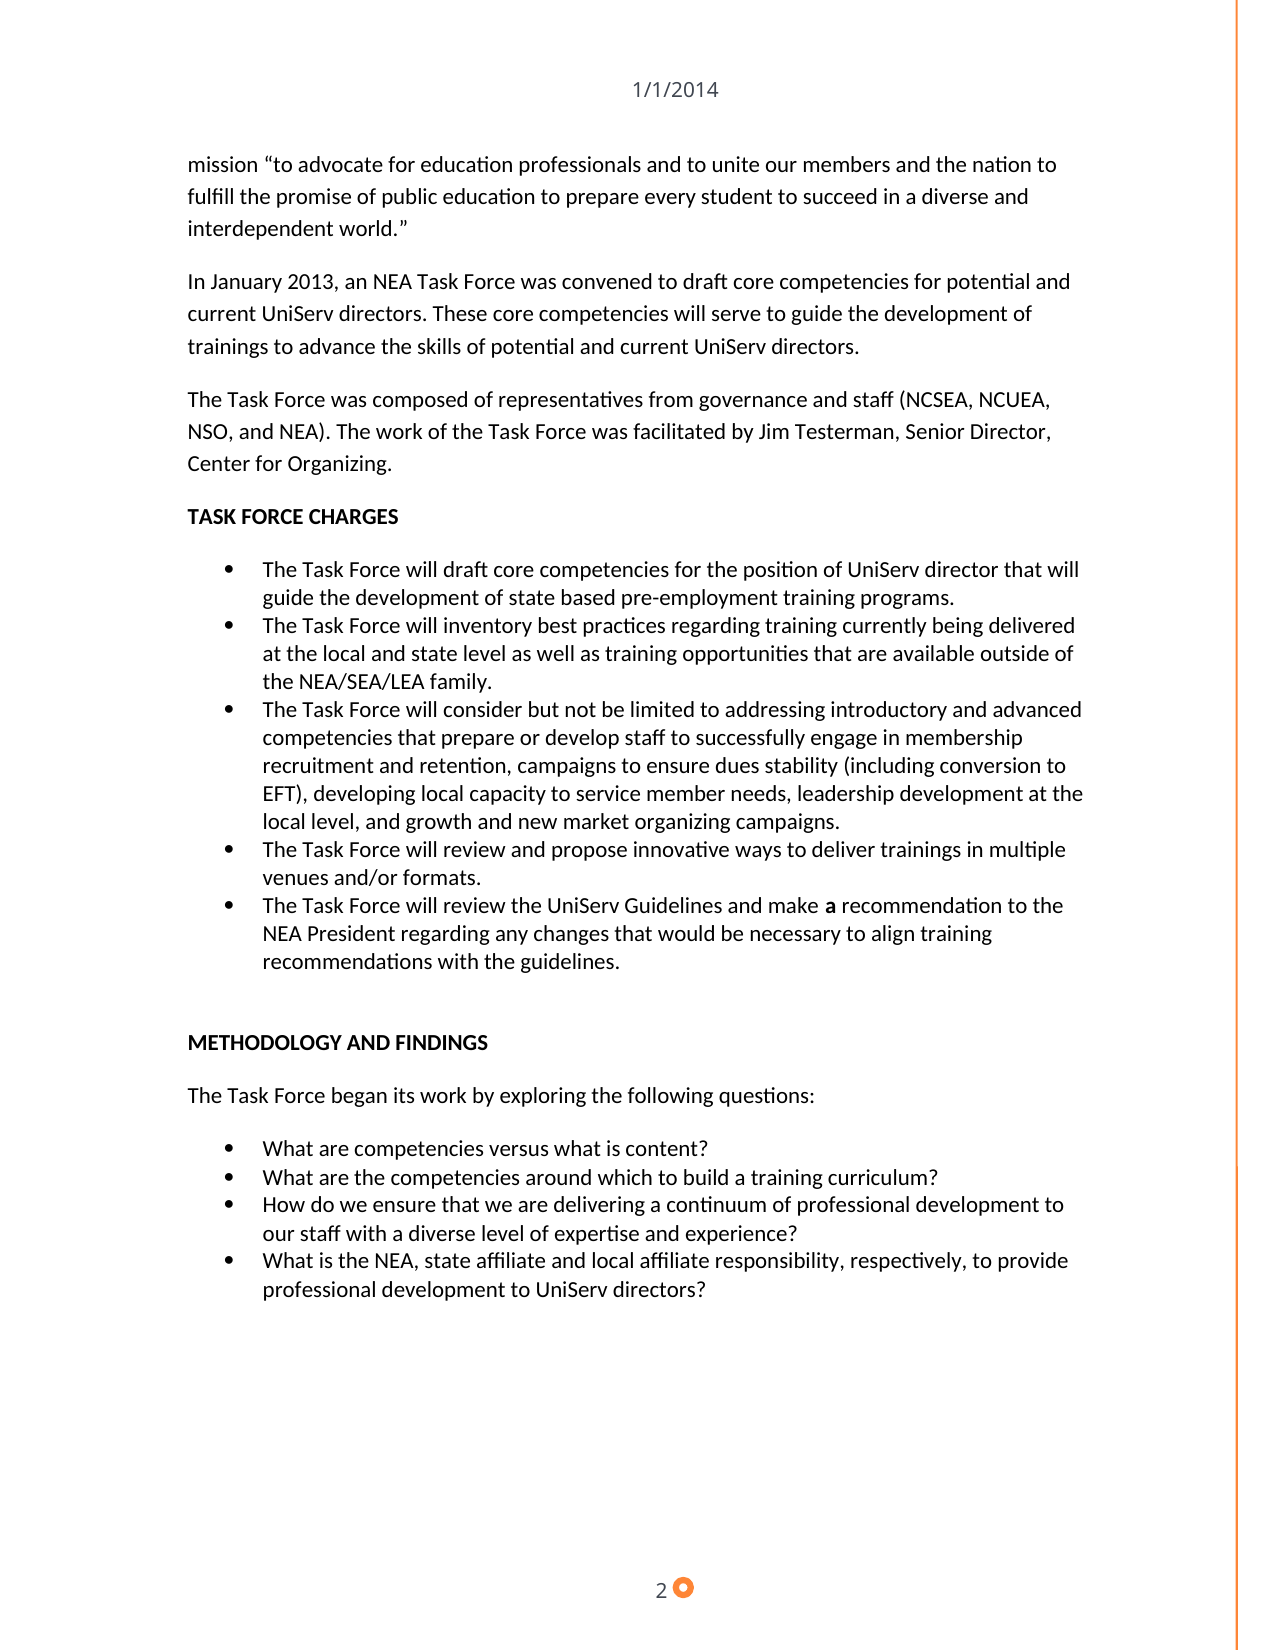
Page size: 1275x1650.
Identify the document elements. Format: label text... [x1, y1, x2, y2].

list What are the competencies around which to build a training curriculum? [225, 1163, 1087, 1191]
text In January 2013, an NEA Task Force was convened to draft core competencies for potential and current UniServ directors. These core competencies will serve to guide the development of trainings to advance the skills of potential and current UniServ directors. [187, 267, 1087, 360]
list The Task Force will review the UniServ Guidelines and make a recommendation to the NEA President regarding any changes that would be necessary to align training recommendations with the guidelines. [225, 891, 1087, 976]
list What is the NEA, state affiliate and local affiliate responsibility, respectively, to provide professional development to UniServ directors? [225, 1247, 1087, 1303]
text The Task Force began its work by exploring the following questions: [187, 1082, 1087, 1109]
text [187, 150, 1087, 242]
list What are competencies versus what is content? [225, 1134, 1087, 1163]
list The Task Force will consider but not be limited to addressing introductory and advanced competencies that prepare or develop staff to successfully engage in membership recruitment and retention, campaigns to ensure dues stability (including conversion to EFT), developing local capacity to service member needs, leadership development at the local level, and growth and new market organizing campaigns. [225, 695, 1087, 835]
text TASK FORCE CHARGES [187, 502, 1087, 530]
list How do we ensure that we are delivering a continuum of professional development to our staff with a diverse level of expertise and experience? [225, 1191, 1087, 1247]
text The Task Force was composed of representatives from governance and staff (NCSEA, NCUEA, NSO, and NEA). The work of the Task Force was facilitated by Jim Testerman, Senior Director, Center for Organizing. [187, 385, 1087, 477]
text METHODOLOGY AND FINDINGS [187, 1028, 1087, 1057]
list The Task Force will inventory best practices regarding training currently being delivered at the local and state level as well as training opportunities that are available outside of the NEA/SEA/LEA family. [225, 611, 1087, 695]
list The Task Force will review and propose innovative ways to deliver trainings in multiple venues and/or formats. [225, 835, 1087, 891]
list The Task Force will draft core competencies for the position of UniServ director that will guide the development of state based pre-employment training programs. [225, 555, 1087, 611]
